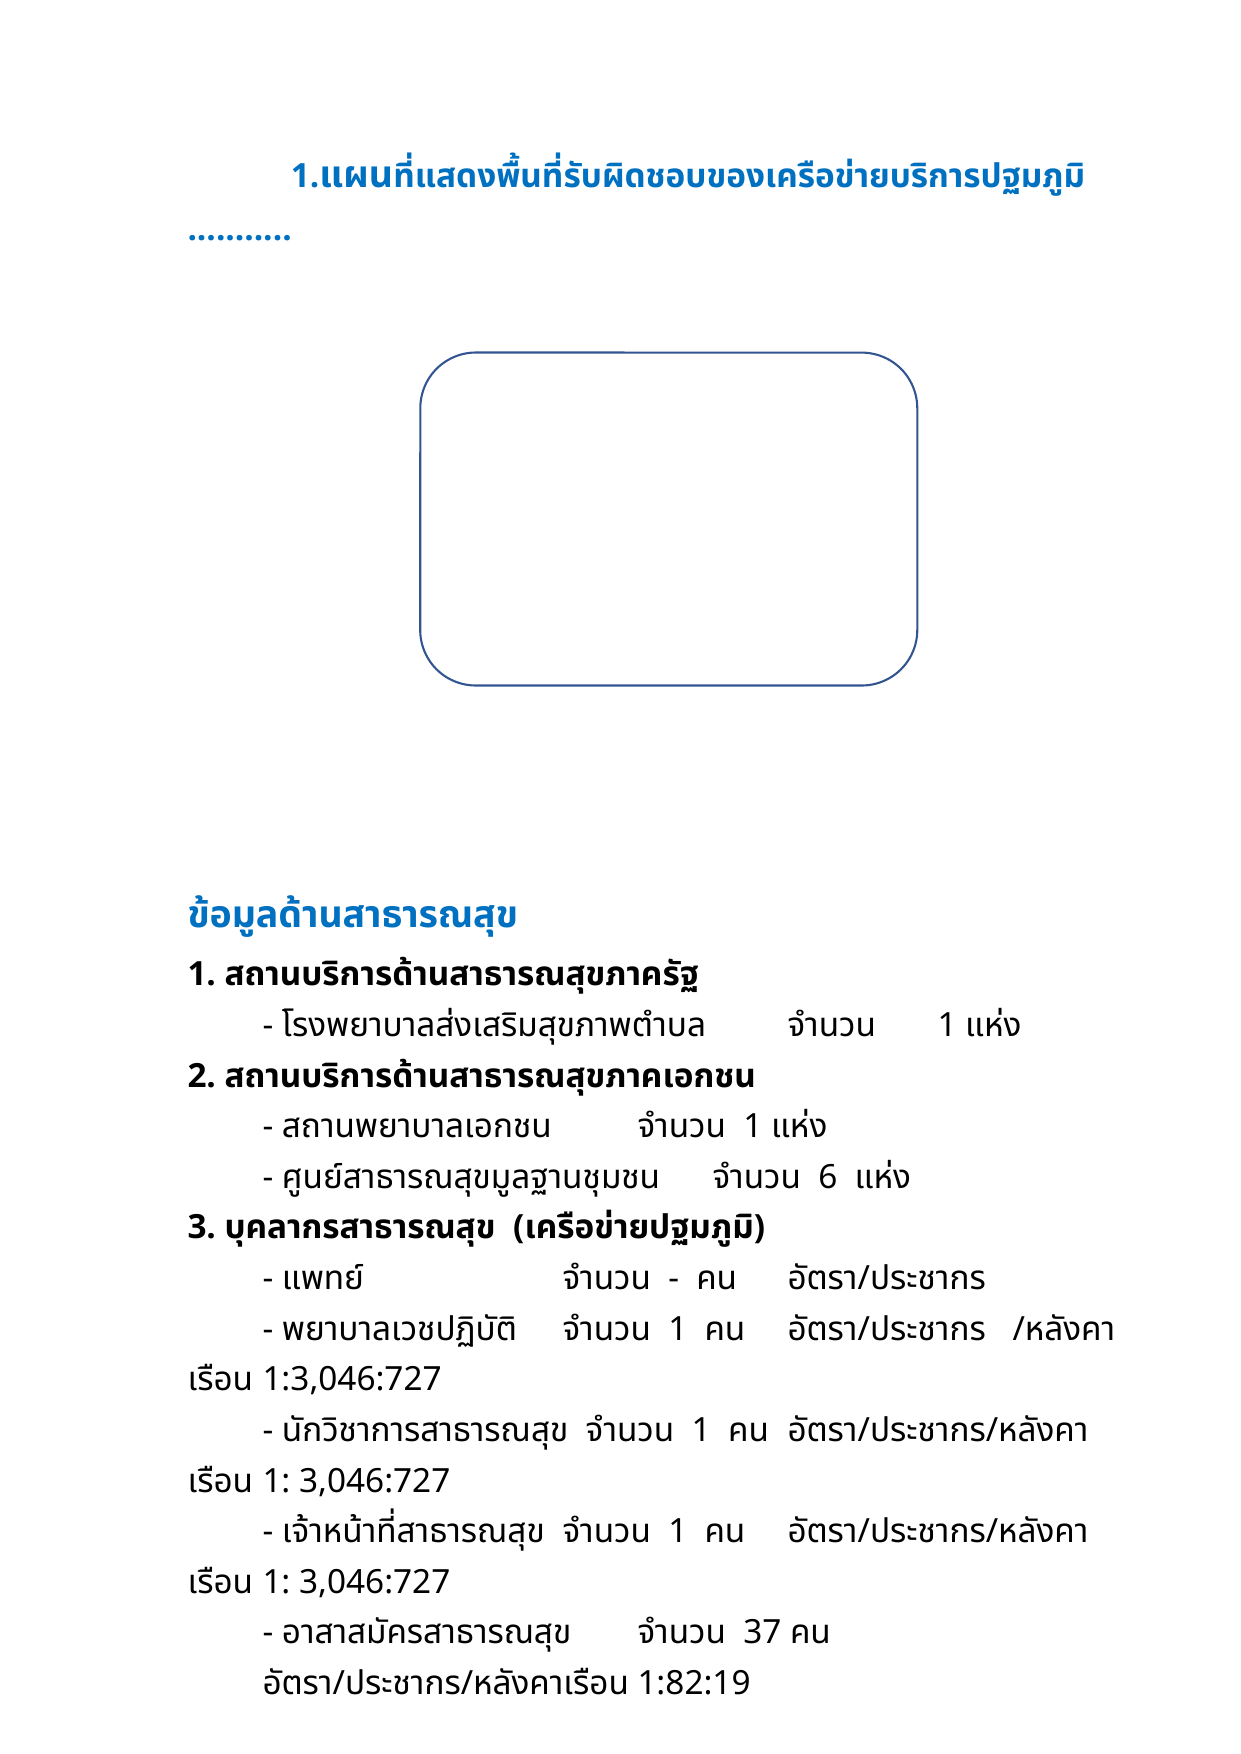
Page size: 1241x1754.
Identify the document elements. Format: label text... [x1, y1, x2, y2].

text - เจ้าหน้าที่สาธารณสุข จำนวน 1 คน อัตรา/ประชากร/หลังคาเรือน 1: 3,046:727 [187, 1507, 1125, 1608]
text 2. สถานบริการด้านสาธารณสุขภาคเอกชน [187, 1051, 1125, 1102]
text - พยาบาลเวชปฏิบัติ จำนวน 1 คน อัตรา/ประชากร /หลังคาเรือน 1:3,046:727 [187, 1304, 1125, 1406]
text 1. สถานบริการด้านสาธารณสุขภาครัฐ [187, 950, 1125, 1001]
text 1.แผนที่แสดงพื้นที่รับผิดชอบของเครือข่ายบริการปฐมภูมิ ........... [187, 148, 1125, 250]
text - ศูนย์สาธารณสุขมูลฐานชุมชน จำนวน 6 แห่ง [187, 1153, 1125, 1203]
text - อาสาสมัครสาธารณสุข จำนวน 37 คน อัตรา/ประชากร/หลังคาเรือน 1:82:19 [187, 1608, 1125, 1709]
text - โรงพยาบาลส่งเสริมสุขภาพตำบล จำนวน 1 แห่ง [187, 1001, 1125, 1051]
subtitle ข้อมูลด้านสาธารณสุข [187, 887, 1125, 944]
text - นักวิชาการสาธารณสุข จำนวน 1 คน อัตรา/ประชากร/หลังคาเรือน 1: 3,046:727 [187, 1406, 1125, 1507]
text - แพทย์ จำนวน - คน อัตรา/ประชากร [187, 1254, 1125, 1304]
text 3. บุคลากรสาธารณสุข (เครือข่ายปฐมภูมิ) [187, 1203, 1125, 1254]
text - สถานพยาบาลเอกชน จำนวน 1 แห่ง [187, 1102, 1125, 1153]
